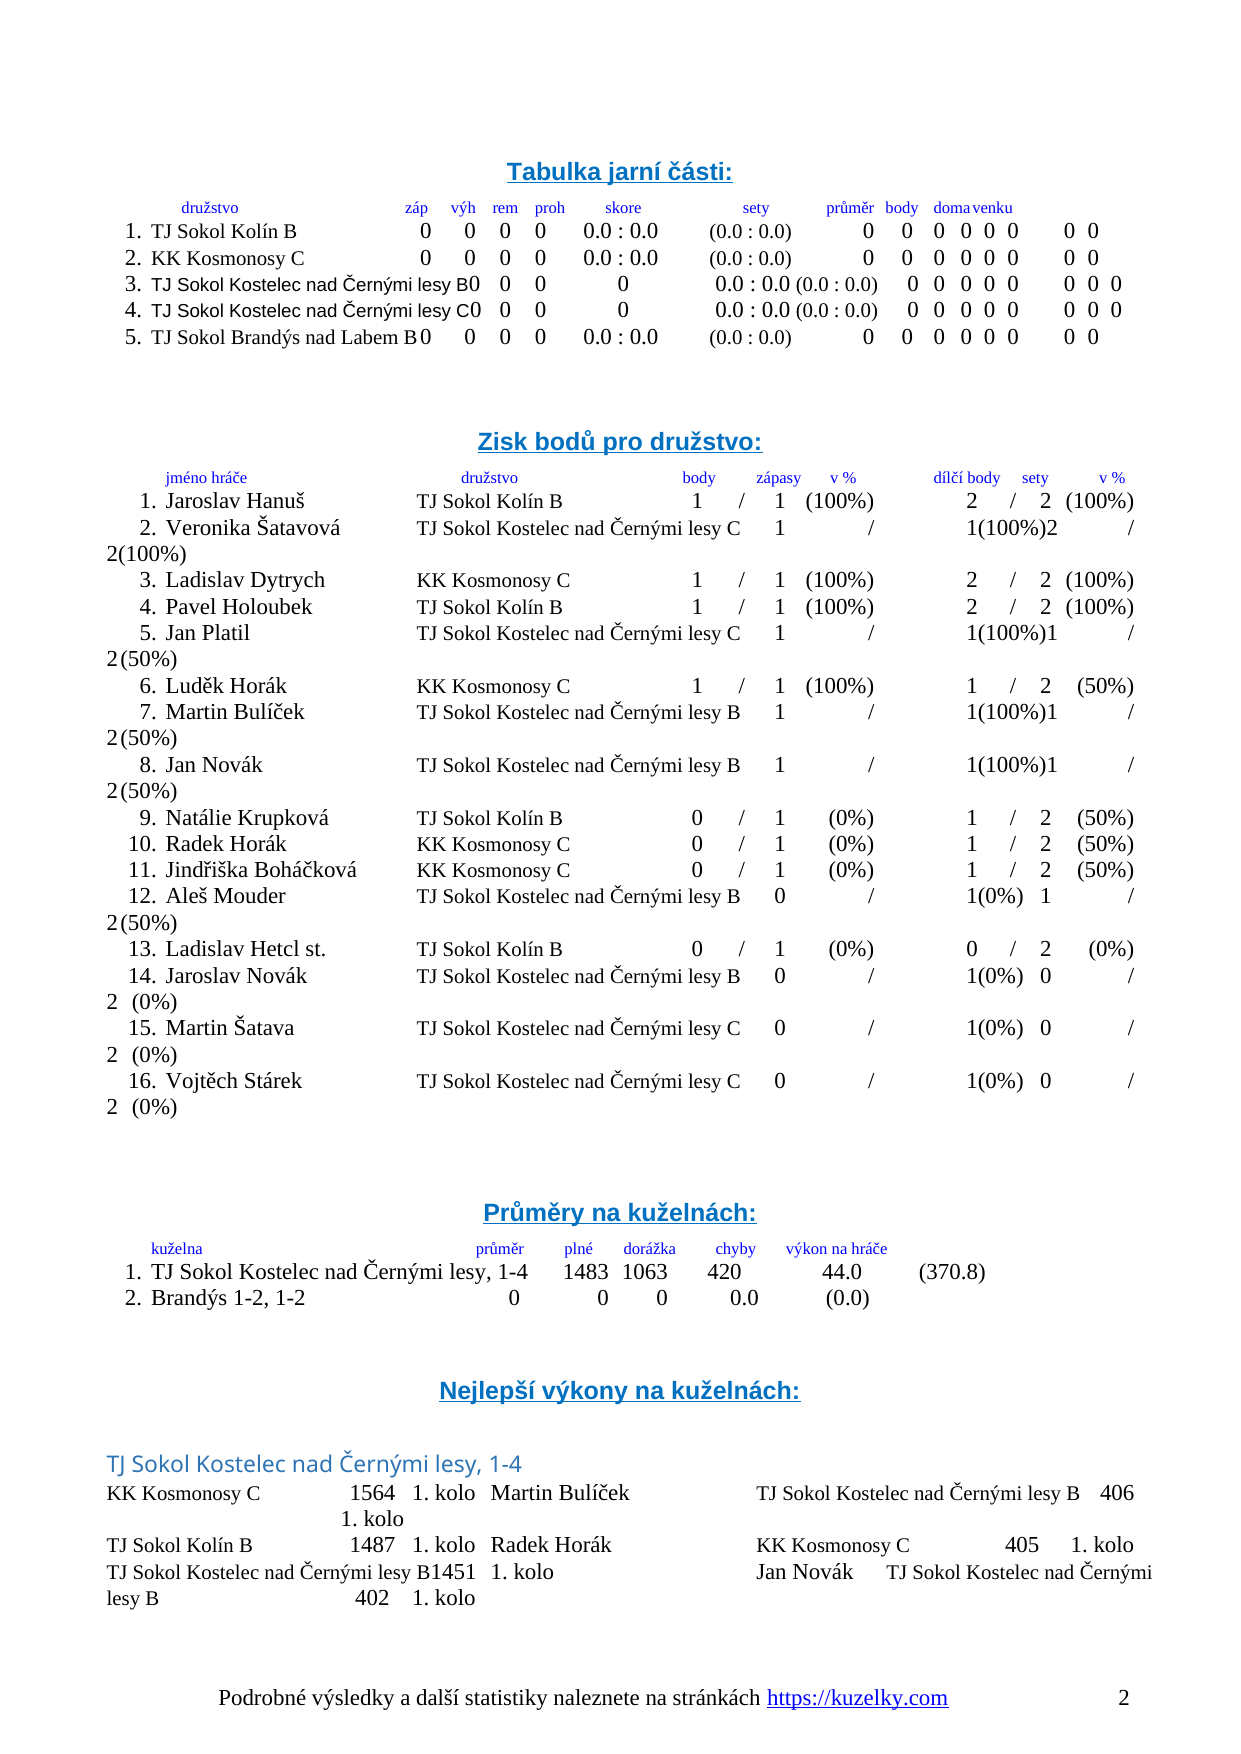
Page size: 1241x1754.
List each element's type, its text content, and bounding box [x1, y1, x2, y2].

text 2. Brandýs 1-2, 1-2 0 0 0 0.0 (0.0) [106, 1284, 1134, 1311]
text 12. Aleš Mouder TJ Sokol Kostelec nad Černými lesy B 0 / 1 (0%) 1 / 2 (50%) [106, 883, 1134, 935]
text Tabulka jarní části: [94, 157, 1145, 186]
text 5. Jan Platil TJ Sokol Kostelec nad Černými lesy C 1 / 1 (100%) 1 / 2 (50%) [106, 619, 1134, 672]
text 1. Jaroslav Hanuš TJ Sokol Kolín B 1 / 1 (100%) 2 / 2 (100%) [106, 487, 1134, 514]
text družstvo záp výh rem proh skore sety průměr body doma venku [106, 198, 1134, 217]
text TJ Sokol Kolín B 1487 1. kolo Radek Horák KK Kosmonosy C 405 1. kolo [106, 1532, 1134, 1558]
text 3. Ladislav Dytrych KK Kosmonosy C 1 / 1 (100%) 2 / 2 (100%) [106, 566, 1134, 593]
text Nejlepší výkony na kuželnách: [94, 1376, 1145, 1404]
text 5. TJ Sokol Brandýs nad Labem B 0 0 0 0 0.0 : 0.0 (0.0 : 0.0) 0 0 0 0 0 0 0 0 [106, 323, 1134, 349]
text kuželna průměr plné dorážka chyby výkon na hráče [106, 1239, 1134, 1258]
text KK Kosmonosy C 1564 1. kolo Martin Bulíček TJ Sokol Kostelec nad Černými lesy B 406 1. kolo [106, 1479, 1134, 1532]
text 6. Luděk Horák KK Kosmonosy C 1 / 1 (100%) 1 / 2 (50%) [106, 672, 1134, 698]
text 2. KK Kosmonosy C 0 0 0 0 0.0 : 0.0 (0.0 : 0.0) 0 0 0 0 0 0 0 0 [106, 244, 1134, 270]
text 4. TJ Sokol Kostelec nad Černými lesy C 0 0 0 0 0.0 : 0.0 (0.0 : 0.0) 0 0 0 0 0 0 0 0 [106, 296, 1134, 323]
text 15. Martin Šatava TJ Sokol Kostelec nad Černými lesy C 0 / 1 (0%) 0 / 2 (0%) [106, 1014, 1134, 1067]
text 11. Jindřiška Boháčková KK Kosmonosy C 0 / 1 (0%) 1 / 2 (50%) [106, 856, 1134, 883]
text Zisk bodů pro družstvo: [94, 427, 1145, 456]
text TJ Sokol Kostelec nad Černými lesy B 1451 1. kolo Jan Novák TJ Sokol Kostelec nad Černými lesy B 402 1. kolo [106, 1558, 1134, 1611]
text jméno hráče družstvo body zápasy v % dílčí body sety v % [106, 468, 1134, 487]
text 7. Martin Bulíček TJ Sokol Kostelec nad Černými lesy B 1 / 1 (100%) 1 / 2 (50%) [106, 698, 1134, 751]
text 1. TJ Sokol Kostelec nad Černými lesy, 1-4 1483 1063 420 44.0 (370.8) [106, 1258, 1134, 1284]
text 4. Pavel Holoubek TJ Sokol Kolín B 1 / 1 (100%) 2 / 2 (100%) [106, 593, 1134, 619]
text 8. Jan Novák TJ Sokol Kostelec nad Černými lesy B 1 / 1 (100%) 1 / 2 (50%) [106, 751, 1134, 803]
text 1. TJ Sokol Kolín B 0 0 0 0 0.0 : 0.0 (0.0 : 0.0) 0 0 0 0 0 0 0 0 [106, 217, 1134, 244]
subtitle TJ Sokol Kostelec nad Černými lesy, 1-4 [106, 1448, 1134, 1479]
text 9. Natálie Krupková TJ Sokol Kolín B 0 / 1 (0%) 1 / 2 (50%) [106, 803, 1134, 830]
text 14. Jaroslav Novák TJ Sokol Kostelec nad Černými lesy B 0 / 1 (0%) 0 / 2 (0%) [106, 962, 1134, 1014]
text Průměry na kuželnách: [94, 1197, 1145, 1226]
text 10. Radek Horák KK Kosmonosy C 0 / 1 (0%) 1 / 2 (50%) [106, 830, 1134, 856]
text 13. Ladislav Hetcl st. TJ Sokol Kolín B 0 / 1 (0%) 0 / 2 (0%) [106, 935, 1134, 962]
text 16. Vojtěch Stárek TJ Sokol Kostelec nad Černými lesy C 0 / 1 (0%) 0 / 2 (0%) [106, 1067, 1134, 1120]
text 3. TJ Sokol Kostelec nad Černými lesy B 0 0 0 0 0.0 : 0.0 (0.0 : 0.0) 0 0 0 0 0 0 0 0 [106, 270, 1134, 296]
text 2. Veronika Šatavová TJ Sokol Kostelec nad Černými lesy C 1 / 1 (100%) 2 / 2 (100%) [106, 514, 1134, 566]
